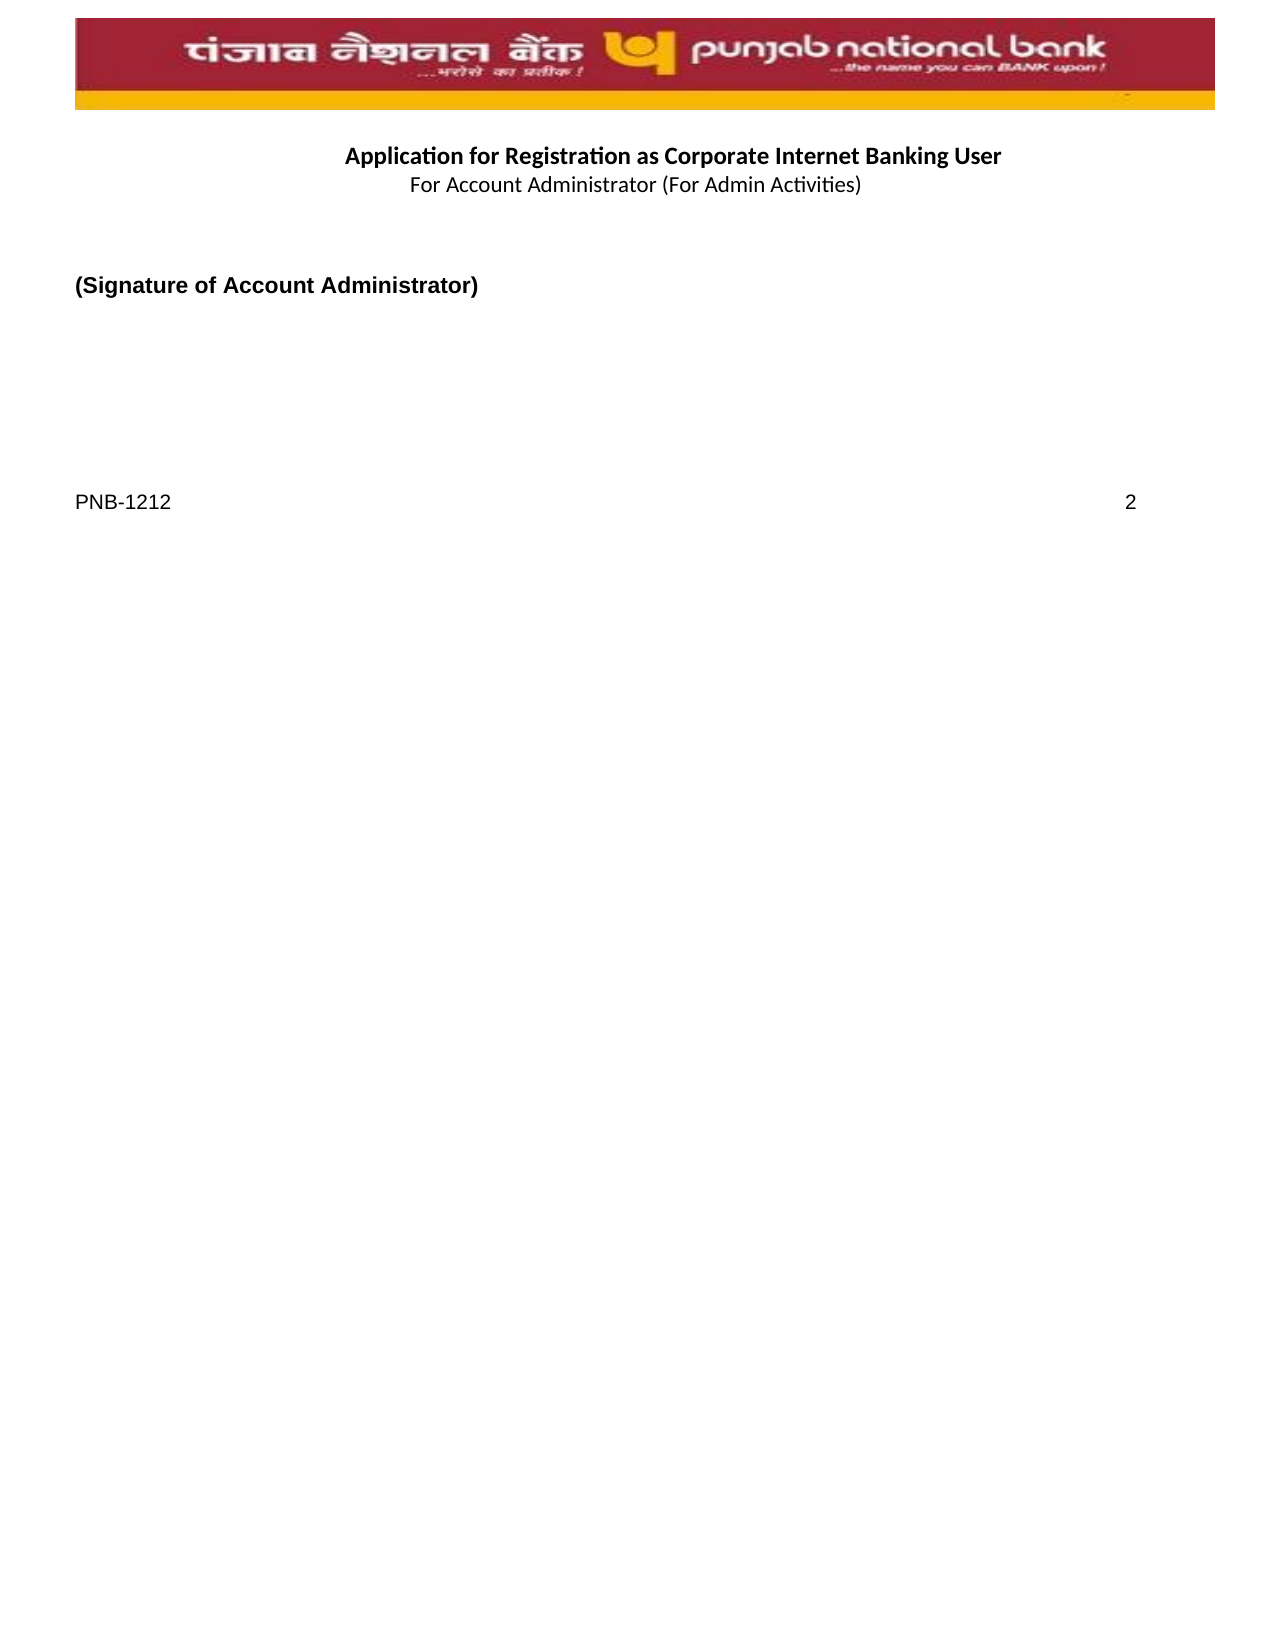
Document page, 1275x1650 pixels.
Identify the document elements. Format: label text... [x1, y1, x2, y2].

text (Signature of Account Administrator) [75, 272, 1197, 298]
picture [75, 18, 1215, 110]
text PNB-1212 2 [75, 490, 1197, 514]
